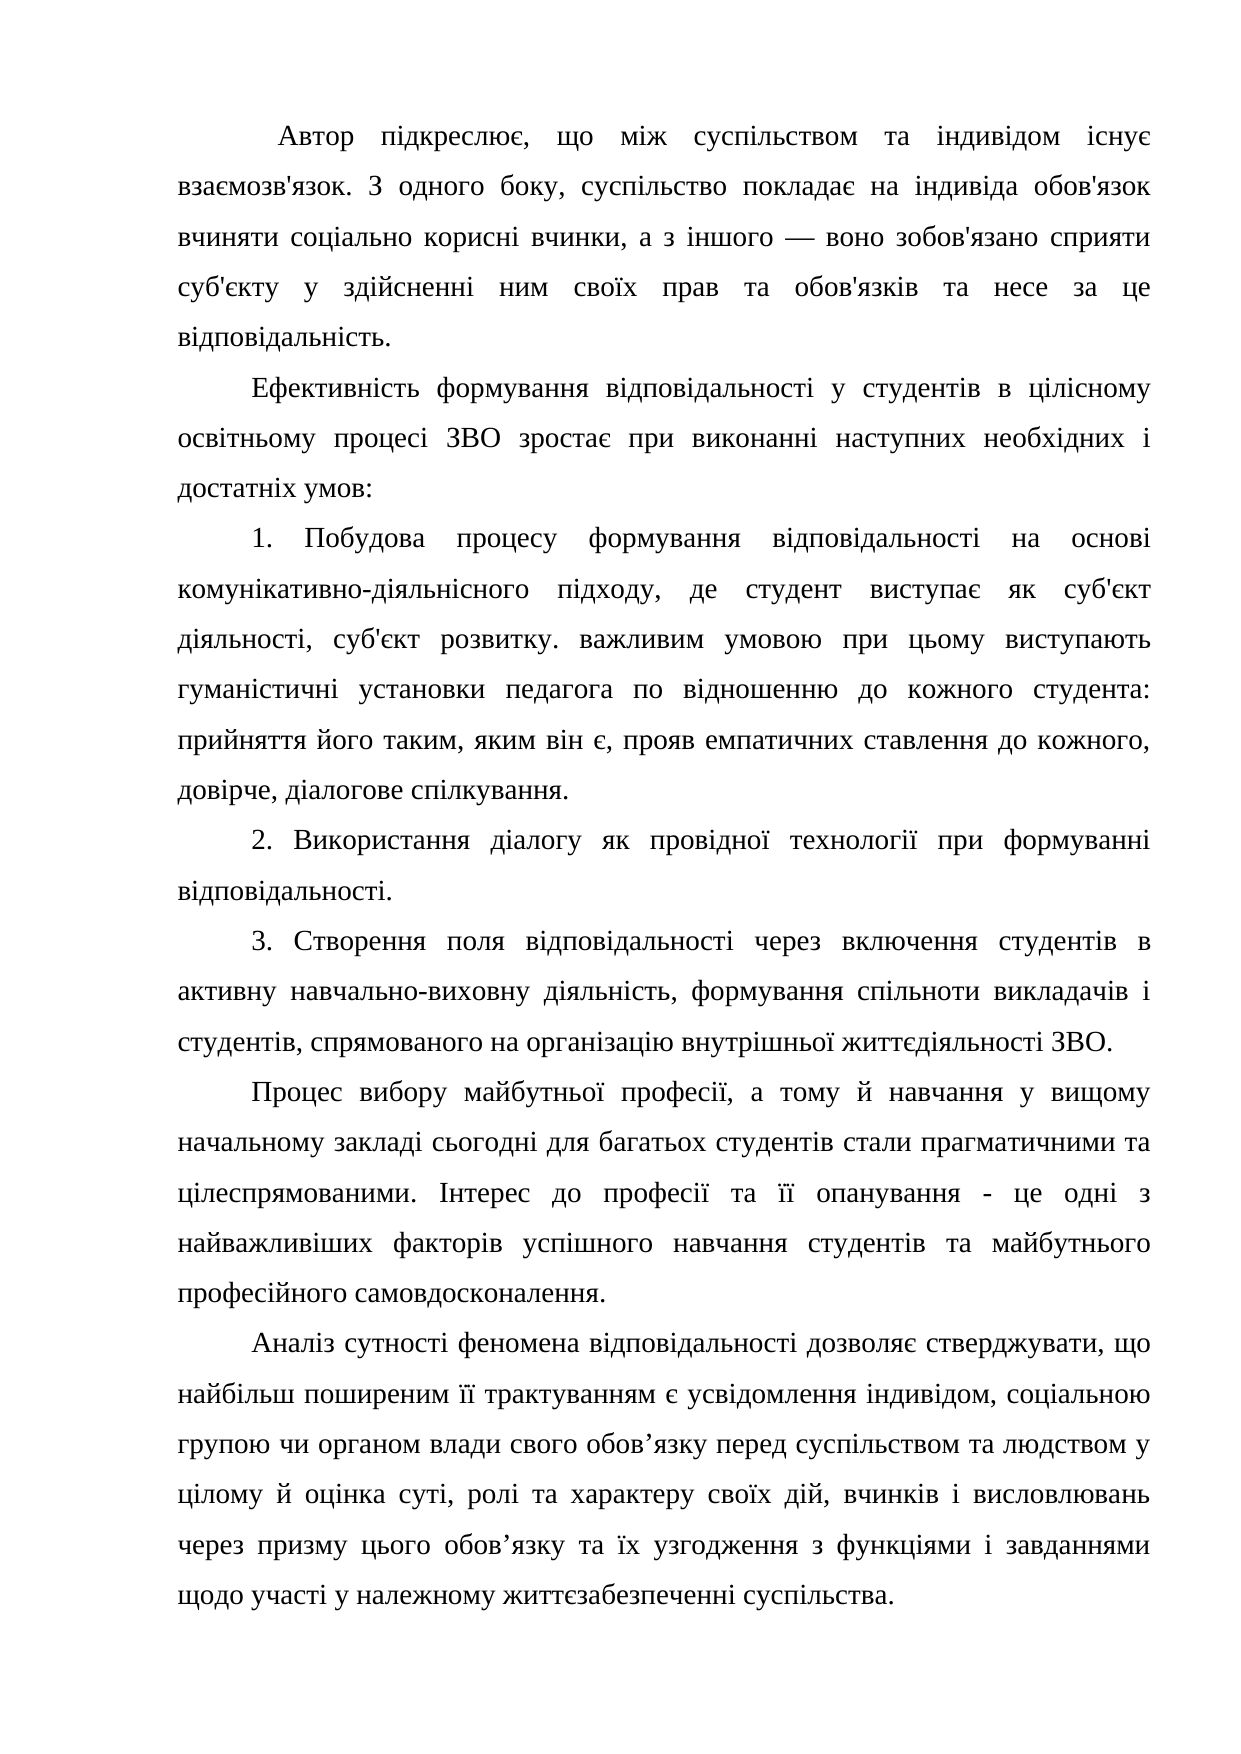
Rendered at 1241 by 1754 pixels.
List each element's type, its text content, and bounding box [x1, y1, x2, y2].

text 3. Створення поля відповідальності через включення студентів в активну навчально-виховну діяльність, формування спільноти викладачів і студентів, спрямованого на організацію внутрішньої життєдіяльності ЗВО. [177, 923, 1152, 1057]
text 2. Використання діалогу як провідної технології при формуванні відповідальності. [177, 822, 1152, 906]
text Ефективність формування відповідальності у студентів в цілісному освітньому процесі ЗВО зростає при виконанні наступних необхідних і достатніх умов: [177, 370, 1152, 504]
text Аналіз сутності феномена відповідальності дозволяє стверджувати, що найбільш поширеним її трактуванням є усвідомлення індивідом, соціальною групою чи органом влади свого обов’язку перед суспільством та людством у цілому й оцінка суті, ролі та характеру своїх дій, вчинків і висловлювань через призму цього обов’язку та їх узгодження з функціями і завданнями щодо участі у належному життєзабезпеченні суспільства. [177, 1326, 1152, 1611]
text 1. Побудова процесу формування відповідальності на основі комунікативно-діяльнісного підходу, де студент виступає як суб'єкт діяльності, суб'єкт розвитку. важливим умовою при цьому виступають гуманістичні установки педагога по відношенню до кожного студента: прийняття його таким, яким він є, прояв емпатичних ставлення до кожного, довірче, діалогове спілкування. [177, 521, 1152, 806]
text Автор підкреслює, що між суспільством та індивідом існує взаємозв'язок. З одного боку, суспільство покладає на індивіда обов'язок вчиняти соціально корисні вчинки, а з іншого — воно зобов'язано сприяти суб'єкту у здійсненні ним своїх прав та обов'язків та несе за це відповідальність. [177, 118, 1152, 353]
text Процес вибору майбутньої професії, а тому й навчання у вищому начальному закладі сьогодні для багатьох студентів стали прагматичними та цілеспрямованими. Інтерес до професії та її опанування - це одні з найважливіших факторів успішного навчання студентів та майбутнього професійного самовдосконалення. [177, 1074, 1152, 1309]
